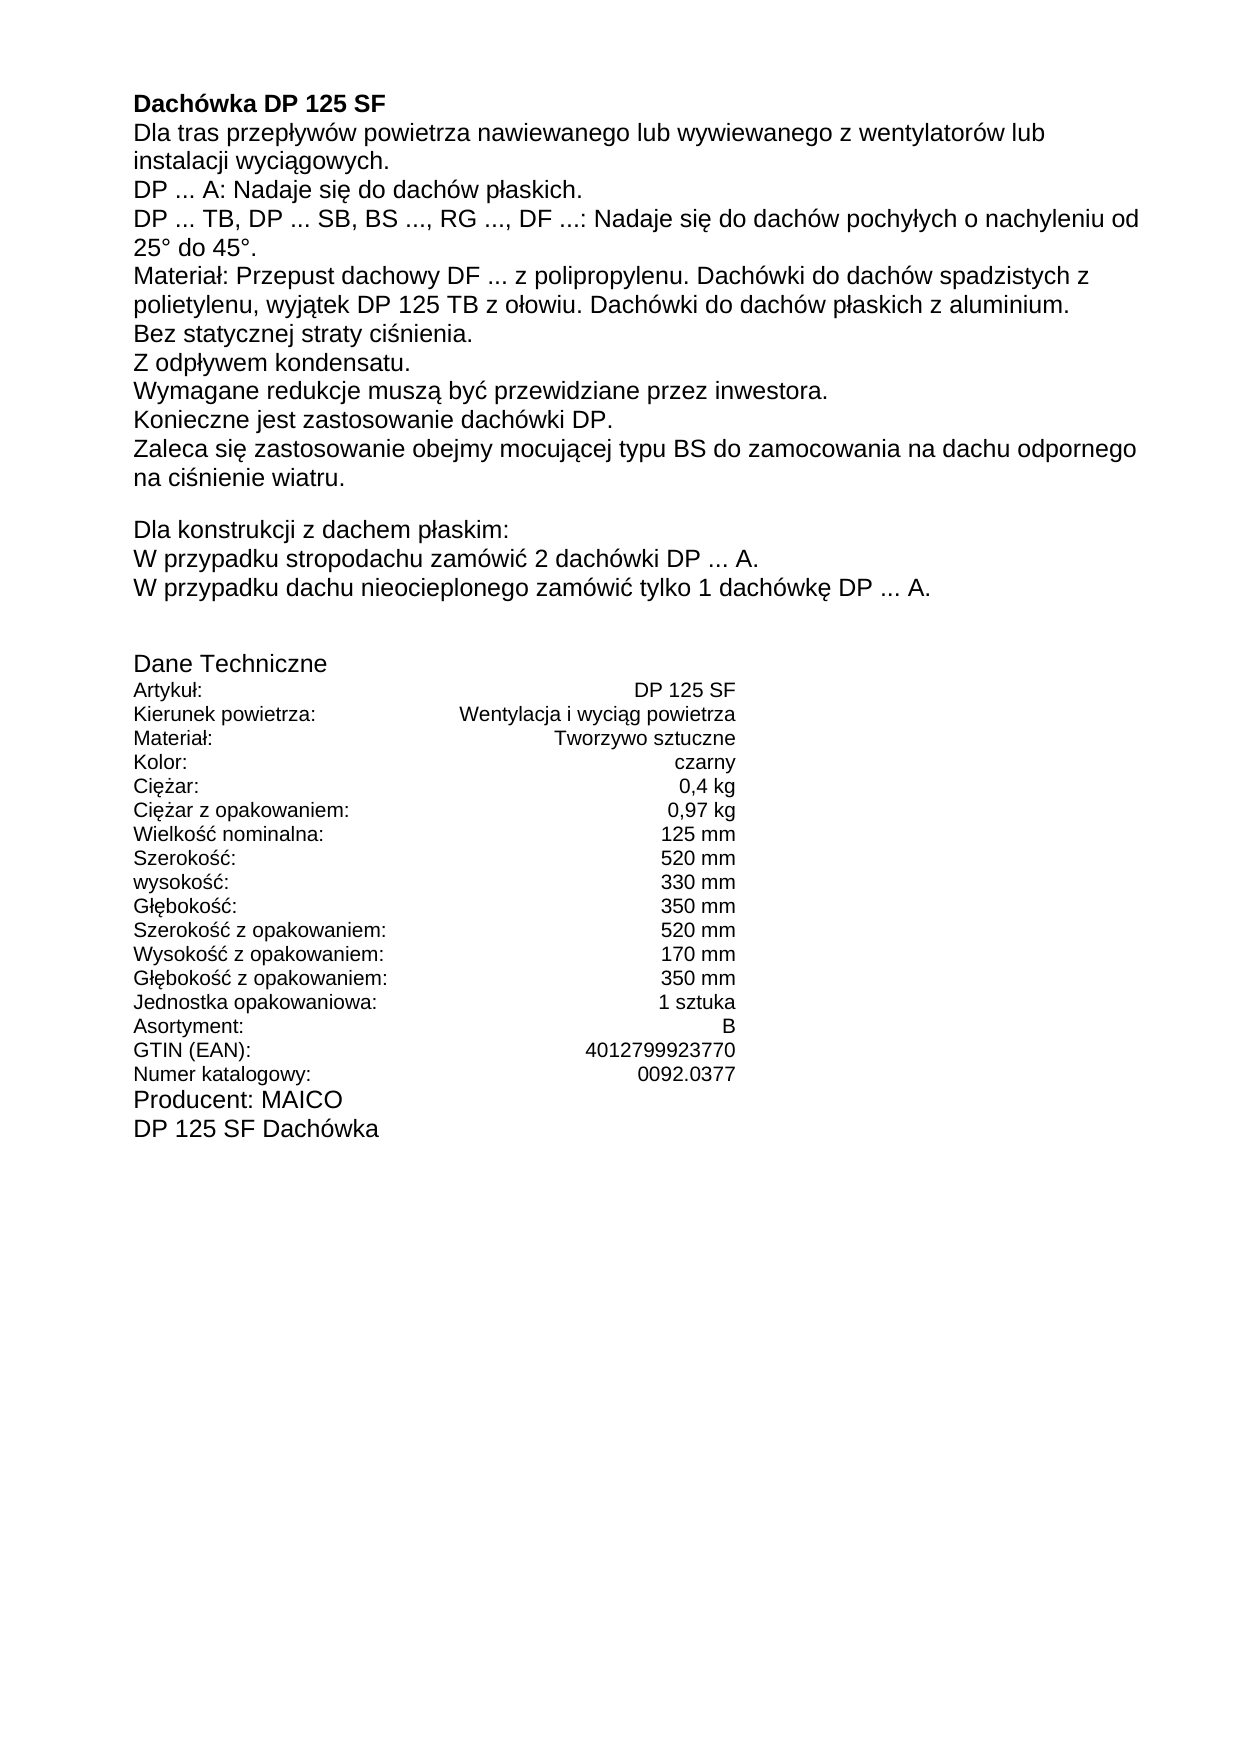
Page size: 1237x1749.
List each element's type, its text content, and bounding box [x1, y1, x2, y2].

table_cell 350 mm [434, 894, 747, 918]
table_cell Wentylacja i wyciąg powietrza [434, 702, 747, 726]
text Z odpływem kondensatu. [133, 347, 1148, 376]
table_cell Numer katalogowy: [122, 1061, 434, 1085]
table_cell Materiał: [122, 726, 434, 750]
text DP 125 SF Dachówka [133, 1114, 1148, 1143]
text Dachówka DP 125 SF [133, 89, 1148, 117]
table_cell Asortyment: [122, 1014, 434, 1037]
table_cell Wielkość nominalna: [122, 822, 434, 846]
text Dane Techniczne [133, 649, 1148, 678]
table_cell wysokość: [122, 870, 434, 894]
table_header Artykuł: [122, 678, 434, 702]
table_cell Kolor: [122, 750, 434, 774]
text W przypadku stropodachu zamówić 2 dachówki DP ... A. [133, 544, 1148, 573]
table_cell Ciężar: [122, 774, 434, 798]
table_cell 0,97 kg [434, 798, 747, 822]
table_cell 1 sztuka [434, 990, 747, 1013]
table_cell Jednostka opakowaniowa: [122, 990, 434, 1013]
table_cell Szerokość z opakowaniem: [122, 918, 434, 942]
table_cell Szerokość: [122, 846, 434, 870]
text DP ... TB, DP ... SB, BS ..., RG ..., DF ...: Nadaje się do dachów pochyłych o nachyleniu od 25° do 45°. [133, 204, 1148, 261]
table_cell 0,4 kg [434, 774, 747, 798]
table_cell B [434, 1014, 747, 1037]
table_cell 170 mm [434, 942, 747, 966]
table_cell Ciężar z opakowaniem: [122, 798, 434, 822]
table_cell czarny [434, 750, 747, 774]
table_cell Głębokość z opakowaniem: [122, 966, 434, 989]
text Materiał: Przepust dachowy DF ... z polipropylenu. Dachówki do dachów spadzistych z polietylenu, wyjątek DP 125 TB z ołowiu. Dachówki do dachów płaskich z aluminium. [133, 261, 1148, 319]
text Dla tras przepływów powietrza nawiewanego lub wywiewanego z wentylatorów lub instalacji wyciągowych. [133, 117, 1148, 175]
table_cell 0092.0377 [434, 1061, 747, 1085]
table_cell 330 mm [434, 870, 747, 894]
table_cell Głębokość: [122, 894, 434, 918]
table_cell 350 mm [434, 966, 747, 989]
text DP ... A: Nadaje się do dachów płaskich. [133, 175, 1148, 204]
table_cell 125 mm [434, 822, 747, 846]
table_cell GTIN (EAN): [122, 1038, 434, 1061]
table_cell Wysokość z opakowaniem: [122, 942, 434, 966]
table_cell 520 mm [434, 918, 747, 942]
text Wymagane redukcje muszą być przewidziane przez inwestora. [133, 376, 1148, 405]
text Producent: MAICO [133, 1085, 1148, 1114]
table_cell 520 mm [434, 846, 747, 870]
text W przypadku dachu nieocieplonego zamówić tylko 1 dachówkę DP ... A. [133, 573, 1148, 601]
text Dla konstrukcji z dachem płaskim: [133, 515, 1148, 544]
text Bez statycznej straty ciśnienia. [133, 319, 1148, 347]
text Zaleca się zastosowanie obejmy mocującej typu BS do zamocowania na dachu odpornego na ciśnienie wiatru. [133, 434, 1148, 491]
table_cell 4012799923770 [434, 1038, 747, 1061]
table_header DP 125 SF [434, 678, 747, 702]
table_cell Kierunek powietrza: [122, 702, 434, 726]
text Konieczne jest zastosowanie dachówki DP. [133, 405, 1148, 434]
table_cell Tworzywo sztuczne [434, 726, 747, 750]
